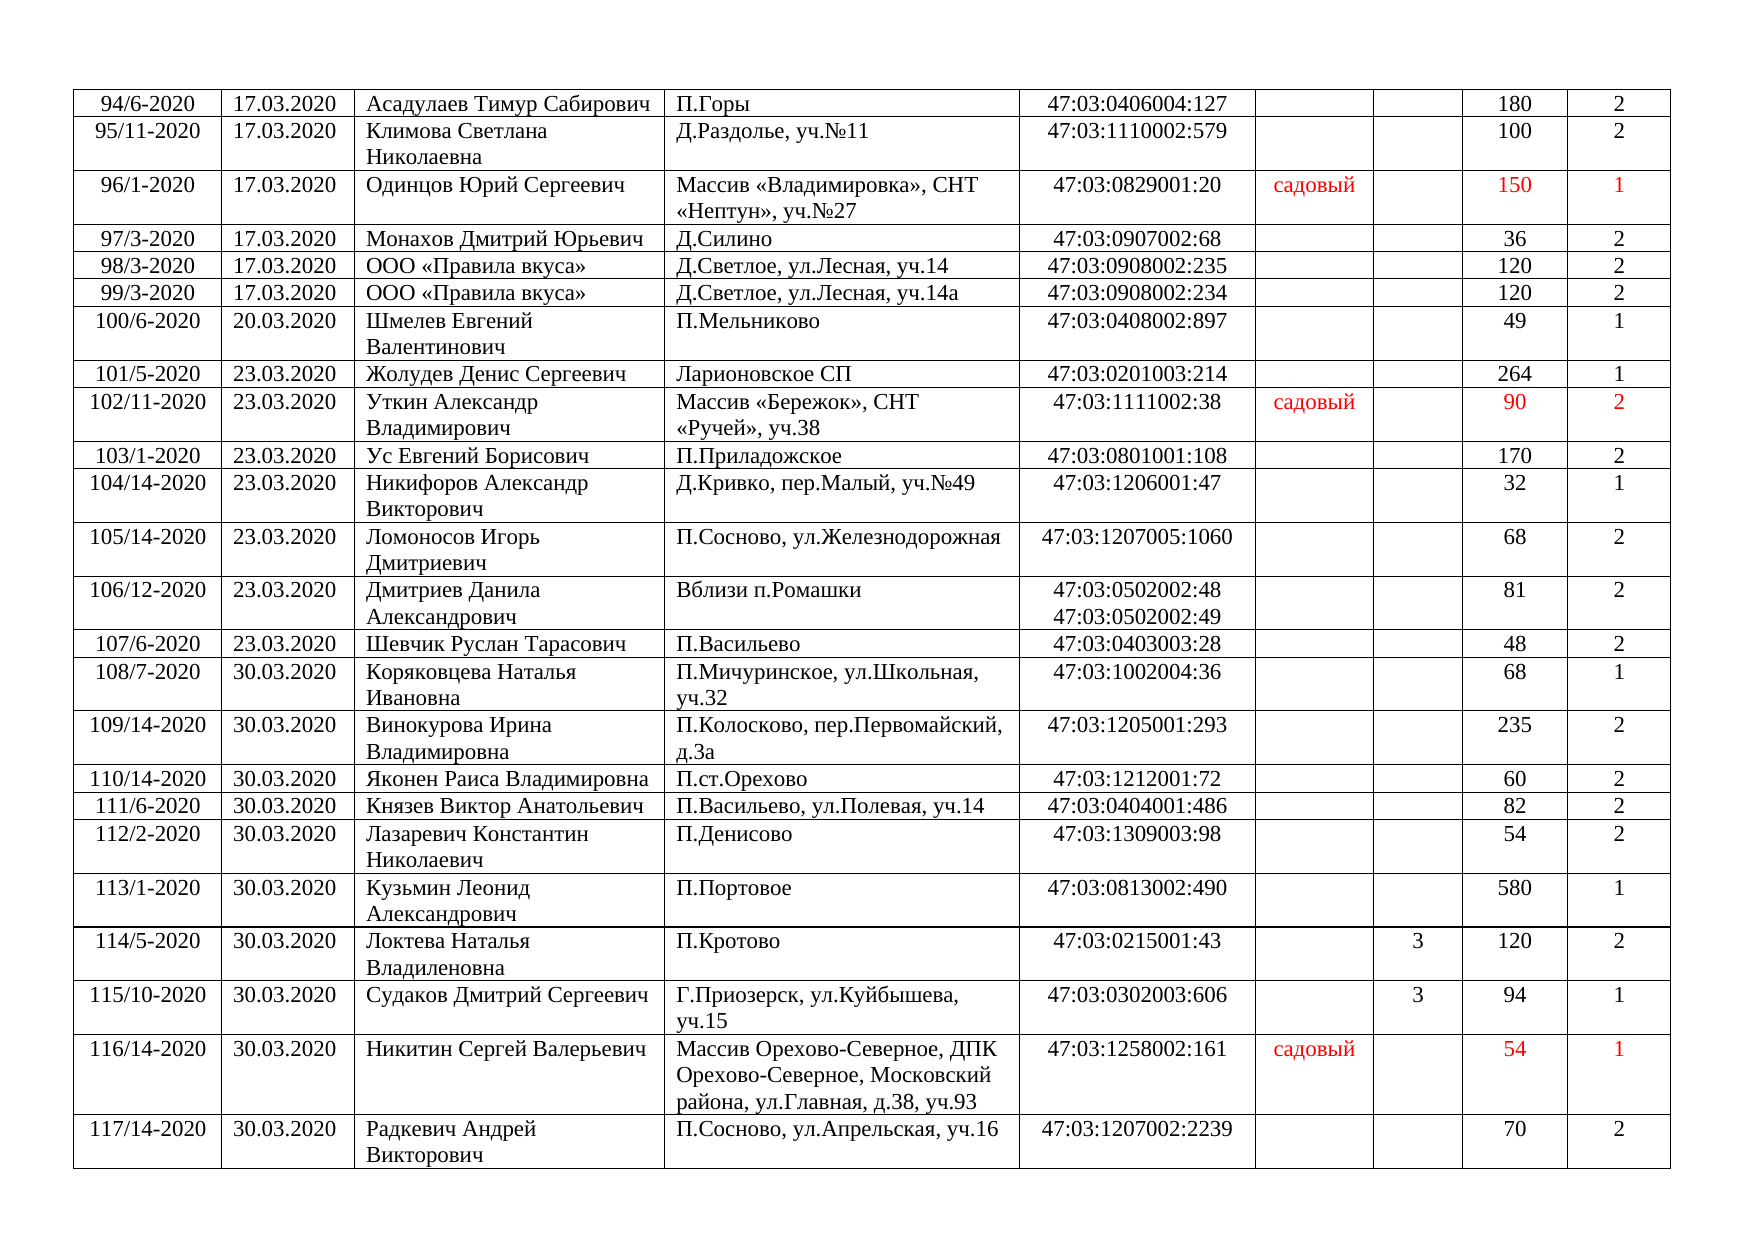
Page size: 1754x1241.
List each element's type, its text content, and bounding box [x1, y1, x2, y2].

table_cell Никитин Сергей Валерьевич [355, 1035, 664, 1114]
table_cell П.Сосново, ул.Железнодорожная [665, 523, 1019, 576]
table_cell 106/12-2020 [74, 577, 221, 629]
table_cell 47:03:1111002:38 [1020, 388, 1255, 441]
table_cell 2 [1568, 388, 1670, 441]
table_cell 47:03:0302003:606 [1020, 981, 1255, 1034]
table_cell 170 [1463, 442, 1567, 468]
table_cell П.Васильево [665, 630, 1019, 657]
table_cell [1374, 765, 1462, 792]
table_cell 60 [1463, 765, 1567, 792]
table_cell 47:03:1258002:161 [1020, 1035, 1255, 1114]
table_cell 17.03.2020 [222, 171, 354, 223]
table_cell 2 [1568, 117, 1670, 170]
table_cell 49 [1463, 307, 1567, 359]
table_cell 2 [1568, 1115, 1670, 1168]
table_cell 115/10-2020 [74, 981, 221, 1034]
table_cell 47:03:0829001:20 [1020, 171, 1255, 223]
table_cell Коряковцева Наталья Ивановна [355, 658, 664, 710]
table_cell 235 [1463, 711, 1567, 764]
table_cell 95/11-2020 [74, 117, 221, 170]
table_cell 2 [1568, 279, 1670, 306]
table_cell 264 [1463, 361, 1567, 387]
table_cell 114/5-2020 [74, 928, 221, 980]
table_cell Массив «Бережок», СНТ «Ручей», уч.38 [665, 388, 1019, 441]
table_cell 23.03.2020 [222, 388, 354, 441]
table_cell [1374, 252, 1462, 278]
table_cell 2 [1568, 523, 1670, 576]
table_cell Радкевич Андрей Викторович [355, 1115, 664, 1168]
table_cell П.Денисово [665, 820, 1019, 873]
table_cell 30.03.2020 [222, 793, 354, 819]
table_cell 30.03.2020 [222, 928, 354, 980]
table_cell 100/6-2020 [74, 307, 221, 359]
table_cell 2 [1568, 90, 1670, 116]
table_cell 82 [1463, 793, 1567, 819]
table_cell 30.03.2020 [222, 981, 354, 1034]
table_cell 47:03:0908002:235 [1020, 252, 1255, 278]
table_cell 105/14-2020 [74, 523, 221, 576]
table_cell [1256, 711, 1373, 764]
table_cell 110/14-2020 [74, 765, 221, 792]
table_cell 47:03:1207005:1060 [1020, 523, 1255, 576]
table_cell 23.03.2020 [222, 630, 354, 657]
table_cell [1374, 630, 1462, 657]
table_cell 108/7-2020 [74, 658, 221, 710]
table_cell П.Сосново, ул.Апрельская, уч.16 [665, 1115, 1019, 1168]
table_cell 117/14-2020 [74, 1115, 221, 1168]
table_cell 47:03:0408002:897 [1020, 307, 1255, 359]
table_cell Шевчик Руслан Тарасович [355, 630, 664, 657]
table_cell 2 [1568, 442, 1670, 468]
table_cell 23.03.2020 [222, 469, 354, 522]
table_cell 47:03:0215001:43 [1020, 928, 1255, 980]
table_cell 17.03.2020 [222, 252, 354, 278]
table_cell 47:03:1206001:47 [1020, 469, 1255, 522]
table_cell 1 [1568, 469, 1670, 522]
table_cell садовый [1256, 1035, 1373, 1114]
table_cell 47:03:0403003:28 [1020, 630, 1255, 657]
table_cell 120 [1463, 252, 1567, 278]
table_cell 47:03:0801001:108 [1020, 442, 1255, 468]
table_cell П.Мельниково [665, 307, 1019, 359]
table_cell Массив Орехово-Северное, ДПК Орехово-Северное, Московский района, ул.Главная, д.38, уч.93 [665, 1035, 1019, 1114]
table_cell [1256, 1115, 1373, 1168]
table_cell [1256, 577, 1373, 629]
table_cell [1374, 90, 1462, 116]
table_cell [1374, 225, 1462, 251]
table_cell Климова Светлана Николаевна [355, 117, 664, 170]
table_cell [1256, 523, 1373, 576]
table_cell 30.03.2020 [222, 1115, 354, 1168]
table_cell Г.Приозерск, ул.Куйбышева, уч.15 [665, 981, 1019, 1034]
table_cell 68 [1463, 523, 1567, 576]
table_cell 101/5-2020 [74, 361, 221, 387]
table_cell 580 [1463, 874, 1567, 926]
table_cell [1374, 577, 1462, 629]
table_cell 30.03.2020 [222, 1035, 354, 1114]
table_cell 109/14-2020 [74, 711, 221, 764]
table_cell [1374, 307, 1462, 359]
table_cell 2 [1568, 577, 1670, 629]
table_cell [1374, 1115, 1462, 1168]
table_cell 96/1-2020 [74, 171, 221, 223]
table_cell [1256, 793, 1373, 819]
table_cell 1 [1568, 1035, 1670, 1114]
table_cell 100 [1463, 117, 1567, 170]
table_cell 47:03:0813002:490 [1020, 874, 1255, 926]
table_cell [1256, 658, 1373, 710]
table_cell 23.03.2020 [222, 523, 354, 576]
table_cell 3 [1374, 981, 1462, 1034]
table_cell 1 [1568, 874, 1670, 926]
table_cell Уткин Александр Владимирович [355, 388, 664, 441]
table_cell 23.03.2020 [222, 361, 354, 387]
table_cell 47:03:1207002:2239 [1020, 1115, 1255, 1168]
table_cell садовый [1256, 388, 1373, 441]
table_cell Кузьмин Леонид Александрович [355, 874, 664, 926]
table_cell 107/6-2020 [74, 630, 221, 657]
table_cell 103/1-2020 [74, 442, 221, 468]
table_cell Жолудев Денис Сергеевич [355, 361, 664, 387]
table_cell [1256, 820, 1373, 873]
table_cell 99/3-2020 [74, 279, 221, 306]
table_cell 1 [1568, 658, 1670, 710]
table_cell 102/11-2020 [74, 388, 221, 441]
table_cell [1256, 981, 1373, 1034]
table_cell 47:03:0406004:127 [1020, 90, 1255, 116]
table_cell 2 [1568, 711, 1670, 764]
table_cell 1 [1568, 361, 1670, 387]
table_cell [1256, 442, 1373, 468]
table_cell 23.03.2020 [222, 577, 354, 629]
table_cell 98/3-2020 [74, 252, 221, 278]
table_cell 112/2-2020 [74, 820, 221, 873]
table_cell 30.03.2020 [222, 658, 354, 710]
table_cell [1374, 469, 1462, 522]
table_cell 3 [1374, 928, 1462, 980]
table_cell ООО «Правила вкуса» [355, 252, 664, 278]
table_cell 2 [1568, 765, 1670, 792]
table_cell 47:03:0502002:48 47:03:0502002:49 [1020, 577, 1255, 629]
table_cell Д.Светлое, ул.Лесная, уч.14а [665, 279, 1019, 306]
table_cell [1256, 90, 1373, 116]
table_cell [1374, 171, 1462, 223]
table_cell 150 [1463, 171, 1567, 223]
table_cell 54 [1463, 1035, 1567, 1114]
table_cell 180 [1463, 90, 1567, 116]
table_cell 2 [1568, 630, 1670, 657]
table_cell 48 [1463, 630, 1567, 657]
table_cell Ус Евгений Борисович [355, 442, 664, 468]
table_cell 116/14-2020 [74, 1035, 221, 1114]
table_cell 2 [1568, 225, 1670, 251]
table_cell 47:03:0404001:486 [1020, 793, 1255, 819]
table_cell Вблизи п.Ромашки [665, 577, 1019, 629]
table_cell П.Портовое [665, 874, 1019, 926]
table_cell 81 [1463, 577, 1567, 629]
table_cell Асадулаев Тимур Сабирович [355, 90, 664, 116]
table_cell Одинцов Юрий Сергеевич [355, 171, 664, 223]
table_cell Ларионовское СП [665, 361, 1019, 387]
table_cell Д.Раздолье, уч.№11 [665, 117, 1019, 170]
table_cell П.Колосково, пер.Первомайский, д.3а [665, 711, 1019, 764]
table_cell П.ст.Орехово [665, 765, 1019, 792]
table_cell 120 [1463, 928, 1567, 980]
table_cell 1 [1568, 307, 1670, 359]
table_cell 30.03.2020 [222, 711, 354, 764]
table_cell [1256, 361, 1373, 387]
table_cell [1374, 361, 1462, 387]
table_cell Ломоносов Игорь Дмитриевич [355, 523, 664, 576]
table_cell Д.Силино [665, 225, 1019, 251]
table_cell 97/3-2020 [74, 225, 221, 251]
table_cell Винокурова Ирина Владимировна [355, 711, 664, 764]
table_cell 1 [1568, 981, 1670, 1034]
table_cell 30.03.2020 [222, 874, 354, 926]
table_cell 111/6-2020 [74, 793, 221, 819]
table_cell 47:03:1309003:98 [1020, 820, 1255, 873]
table_cell Массив «Владимировка», СНТ «Нептун», уч.№27 [665, 171, 1019, 223]
table_cell Никифоров Александр Викторович [355, 469, 664, 522]
table_cell 32 [1463, 469, 1567, 522]
table_cell Монахов Дмитрий Юрьевич [355, 225, 664, 251]
table_cell Судаков Дмитрий Сергеевич [355, 981, 664, 1034]
table_cell 47:03:1002004:36 [1020, 658, 1255, 710]
table_cell 70 [1463, 1115, 1567, 1168]
table_cell Шмелев Евгений Валентинович [355, 307, 664, 359]
table_cell П.Мичуринское, ул.Школьная, уч.32 [665, 658, 1019, 710]
table_cell [1374, 711, 1462, 764]
table_cell 47:03:0908002:234 [1020, 279, 1255, 306]
table_cell [1256, 630, 1373, 657]
table_cell [1256, 252, 1373, 278]
table_cell 30.03.2020 [222, 765, 354, 792]
table_cell 47:03:1205001:293 [1020, 711, 1255, 764]
table_cell 1 [1568, 171, 1670, 223]
table_cell [1374, 117, 1462, 170]
table_cell [1374, 793, 1462, 819]
table_cell Яконен Раиса Владимировна [355, 765, 664, 792]
table_cell П.Васильево, ул.Полевая, уч.14 [665, 793, 1019, 819]
table_cell [1374, 523, 1462, 576]
table_cell 2 [1568, 928, 1670, 980]
table_cell [1374, 442, 1462, 468]
table_cell [1256, 307, 1373, 359]
table_cell [1374, 874, 1462, 926]
table_cell 90 [1463, 388, 1567, 441]
table_cell [1374, 820, 1462, 873]
table_cell садовый [1256, 171, 1373, 223]
table_cell 30.03.2020 [222, 820, 354, 873]
table_cell 2 [1568, 793, 1670, 819]
table_cell [1256, 117, 1373, 170]
table_cell [1256, 225, 1373, 251]
table_cell 17.03.2020 [222, 279, 354, 306]
table_cell ООО «Правила вкуса» [355, 279, 664, 306]
table_cell 94/6-2020 [74, 90, 221, 116]
table_cell [1374, 658, 1462, 710]
table_cell 17.03.2020 [222, 90, 354, 116]
table_cell [1256, 874, 1373, 926]
table_cell П.Кротово [665, 928, 1019, 980]
table_cell 17.03.2020 [222, 117, 354, 170]
table_cell [1256, 279, 1373, 306]
table_cell [1256, 469, 1373, 522]
table_cell [1256, 765, 1373, 792]
table_cell 120 [1463, 279, 1567, 306]
table_cell [1374, 388, 1462, 441]
table_cell Князев Виктор Анатольевич [355, 793, 664, 819]
table_cell Дмитриев Данила Александрович [355, 577, 664, 629]
table_cell 20.03.2020 [222, 307, 354, 359]
table_cell Локтева Наталья Владиленовна [355, 928, 664, 980]
table_cell [1374, 279, 1462, 306]
table_cell 23.03.2020 [222, 442, 354, 468]
table_cell 104/14-2020 [74, 469, 221, 522]
table_cell Д.Кривко, пер.Малый, уч.№49 [665, 469, 1019, 522]
table_cell 113/1-2020 [74, 874, 221, 926]
table_cell Д.Светлое, ул.Лесная, уч.14 [665, 252, 1019, 278]
table_cell 47:03:0201003:214 [1020, 361, 1255, 387]
table_cell 94 [1463, 981, 1567, 1034]
table_cell 47:03:0907002:68 [1020, 225, 1255, 251]
table_cell 17.03.2020 [222, 225, 354, 251]
table_cell Лазаревич Константин Николаевич [355, 820, 664, 873]
table_cell [1374, 1035, 1462, 1114]
table_cell 36 [1463, 225, 1567, 251]
table_cell 2 [1568, 252, 1670, 278]
table_cell 47:03:1212001:72 [1020, 765, 1255, 792]
table_cell 68 [1463, 658, 1567, 710]
table_cell [1256, 928, 1373, 980]
table_cell П.Приладожское [665, 442, 1019, 468]
table_cell 2 [1568, 820, 1670, 873]
table_cell П.Горы [665, 90, 1019, 116]
table_cell 54 [1463, 820, 1567, 873]
table_cell 47:03:1110002:579 [1020, 117, 1255, 170]
